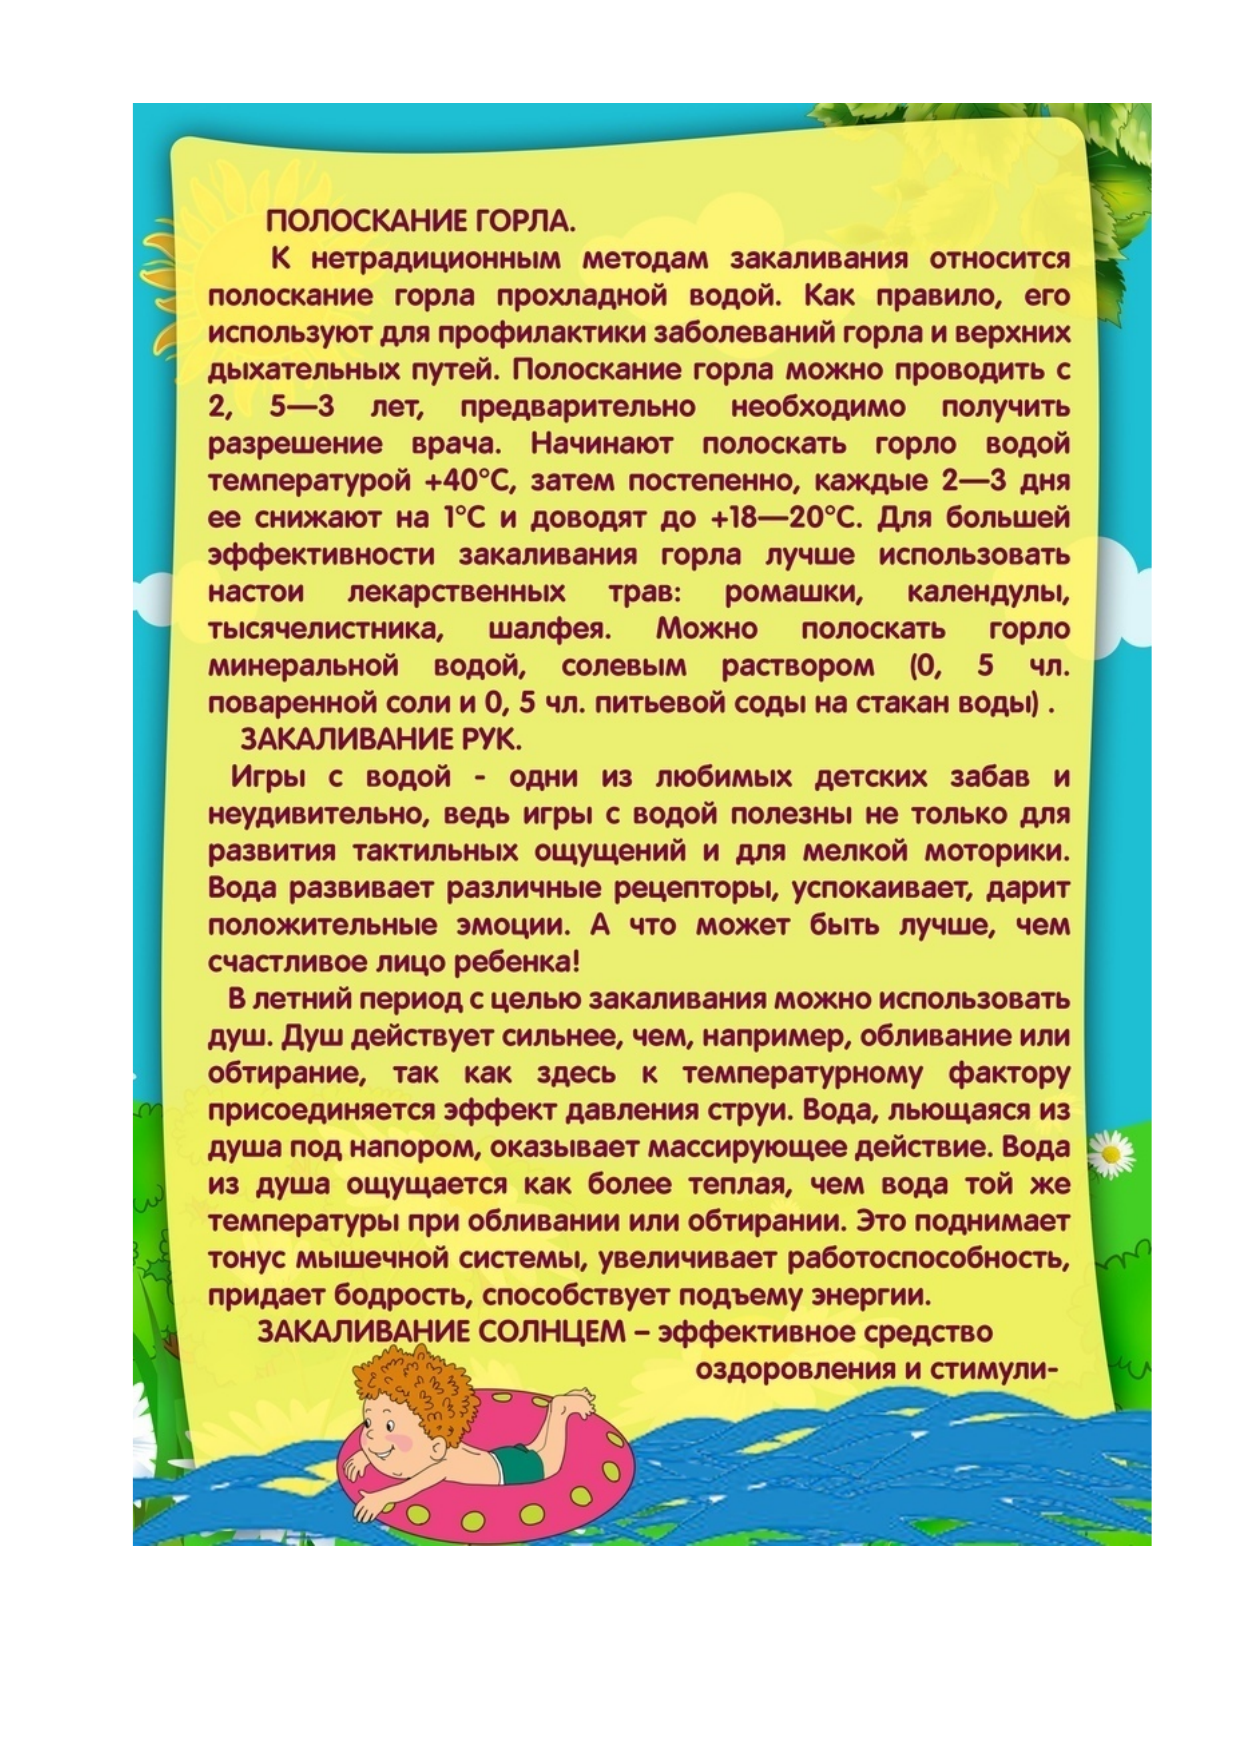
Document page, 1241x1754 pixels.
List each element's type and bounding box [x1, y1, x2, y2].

picture [132, 103, 1152, 1546]
